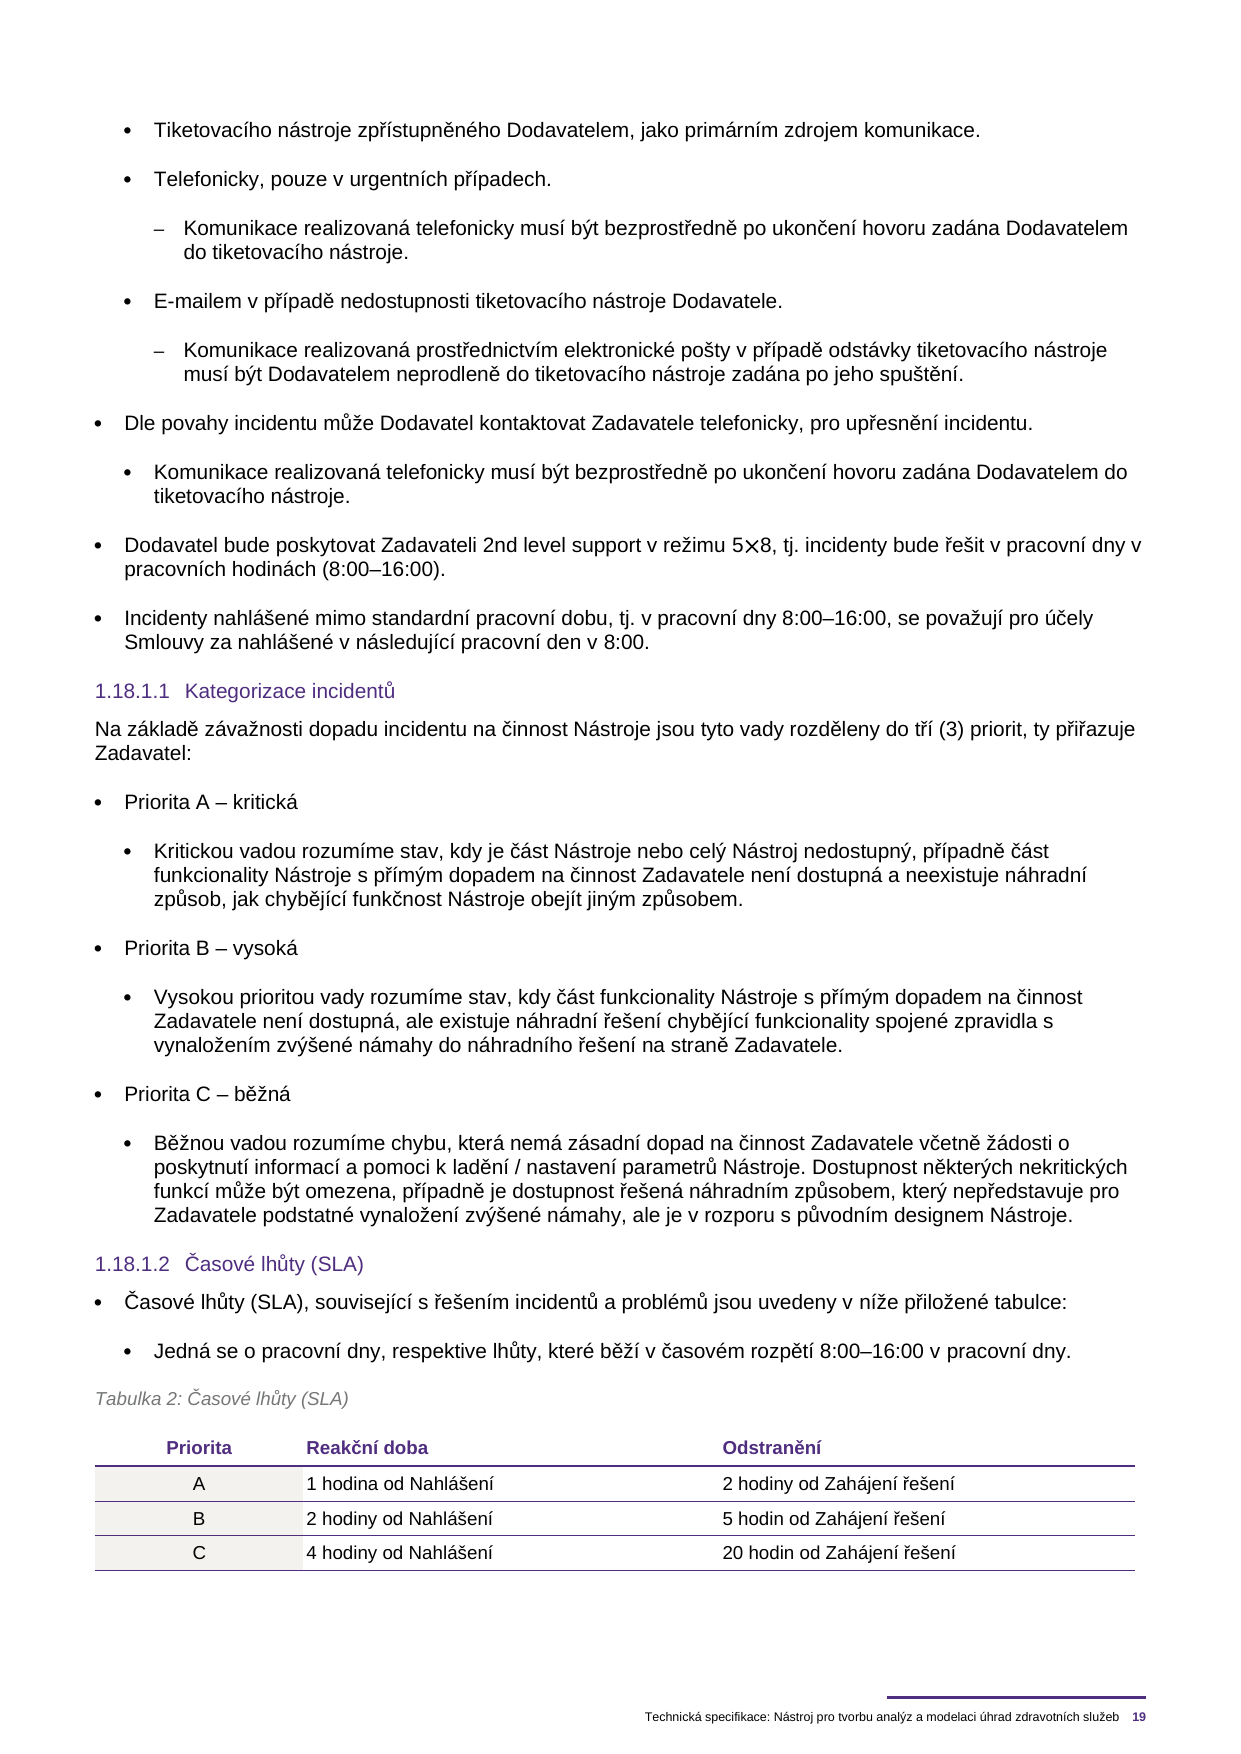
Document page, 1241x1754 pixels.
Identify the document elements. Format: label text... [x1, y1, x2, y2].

list Tiketovacího nástroje zpřístupněného Dodavatelem, jako primárním zdrojem komunikace. [124, 118, 1146, 142]
list E-mailem v případě nedostupnosti tiketovacího nástroje Dodavatele. [124, 289, 1146, 313]
list Telefonicky, pouze v urgentních případech. [124, 167, 1146, 191]
table_cell C [95, 1536, 303, 1570]
table_cell 5 hodin od Zahájení řešení [719, 1502, 1135, 1535]
list Jedná se o pracovní dny, respektive lhůty, které běží v časovém rozpětí 8:00–16:00 v pracovní dny. [124, 1339, 1146, 1363]
list Dle povahy incidentu může Dodavatel kontaktovat Zadavatele telefonicky, pro upřesnění incidentu. [94, 411, 1146, 435]
list Priorita B – vysoká [94, 936, 1146, 960]
table_cell 2 hodiny od Nahlášení [303, 1502, 719, 1535]
list Priorita C – běžná [94, 1082, 1146, 1106]
list Komunikace realizovaná telefonicky musí být bezprostředně po ukončení hovoru zadána Dodavatelem do tiketovacího nástroje. [124, 460, 1146, 508]
table_cell 4 hodiny od Nahlášení [303, 1536, 719, 1570]
subtitle Časové lhůty (SLA) [94, 1252, 1146, 1276]
list Incidenty nahlášené mimo standardní pracovní dobu, tj. v pracovní dny 8:00–16:00, se považují pro účely Smlouvy za nahlášené v následující pracovní den v 8:00. [94, 606, 1146, 654]
list Dodavatel bude poskytovat Zadavateli 2nd level support v režimu 5´8, tj. incidenty bude řešit v pracovní dny v pracovních hodinách (8:00–16:00). [94, 533, 1146, 581]
table_cell B [95, 1502, 303, 1535]
list Časové lhůty (SLA), související s řešením incidentů a problémů jsou uvedeny v níže přiložené tabulce: [94, 1290, 1146, 1314]
table_cell 1 hodina od Nahlášení [303, 1467, 719, 1501]
list Kritickou vadou rozumíme stav, kdy je část Nástroje nebo celý Nástroj nedostupný, případně část funkcionality Nástroje s přímým dopadem na činnost Zadavatele není dostupná a neexistuje náhradní způsob, jak chybějící funkčnost Nástroje obejít jiným způsobem. [124, 839, 1146, 911]
list Vysokou prioritou vady rozumíme stav, kdy část funkcionality Nástroje s přímým dopadem na činnost Zadavatele není dostupná, ale existuje náhradní řešení chybějící funkcionality spojené zpravidla s vynaložením zvýšené námahy do náhradního řešení na straně Zadavatele. [124, 985, 1146, 1057]
list Běžnou vadou rozumíme chybu, která nemá zásadní dopad na činnost Zadavatele včetně žádosti o poskytnutí informací a pomoci k ladění / nastavení parametrů Nástroje. Dostupnost některých nekritických funkcí může být omezena, případně je dostupnost řešená náhradním způsobem, který nepředstavuje pro Zadavatele podstatné vynaložení zvýšené námahy, ale je v rozporu s původním designem Nástroje. [124, 1131, 1146, 1227]
list Priorita A – kritická [94, 790, 1146, 814]
list Na základě závažnosti dopadu incidentu na činnost Nástroje jsou tyto vady rozděleny do tří (3) priorit, ty přiřazuje Zadavatel: [94, 717, 1146, 765]
table_header Priorita [95, 1431, 303, 1464]
text Tabulka 2: Časové lhůty (SLA) [94, 1388, 1146, 1410]
list Komunikace realizovaná telefonicky musí být bezprostředně po ukončení hovoru zadána Dodavatelem do tiketovacího nástroje. [154, 216, 1146, 264]
subtitle Kategorizace incidentů [94, 679, 1146, 703]
table_cell A [95, 1467, 303, 1501]
list Komunikace realizovaná prostřednictvím elektronické pošty v případě odstávky tiketovacího nástroje musí být Dodavatelem neprodleně do tiketovacího nástroje zadána po jeho spuštění. [154, 338, 1146, 386]
table_header Reakční doba [303, 1431, 719, 1464]
table_header Odstranění [719, 1431, 1135, 1464]
table_cell 2 hodiny od Zahájení řešení [719, 1467, 1135, 1501]
table_cell 20 hodin od Zahájení řešení [719, 1536, 1135, 1570]
